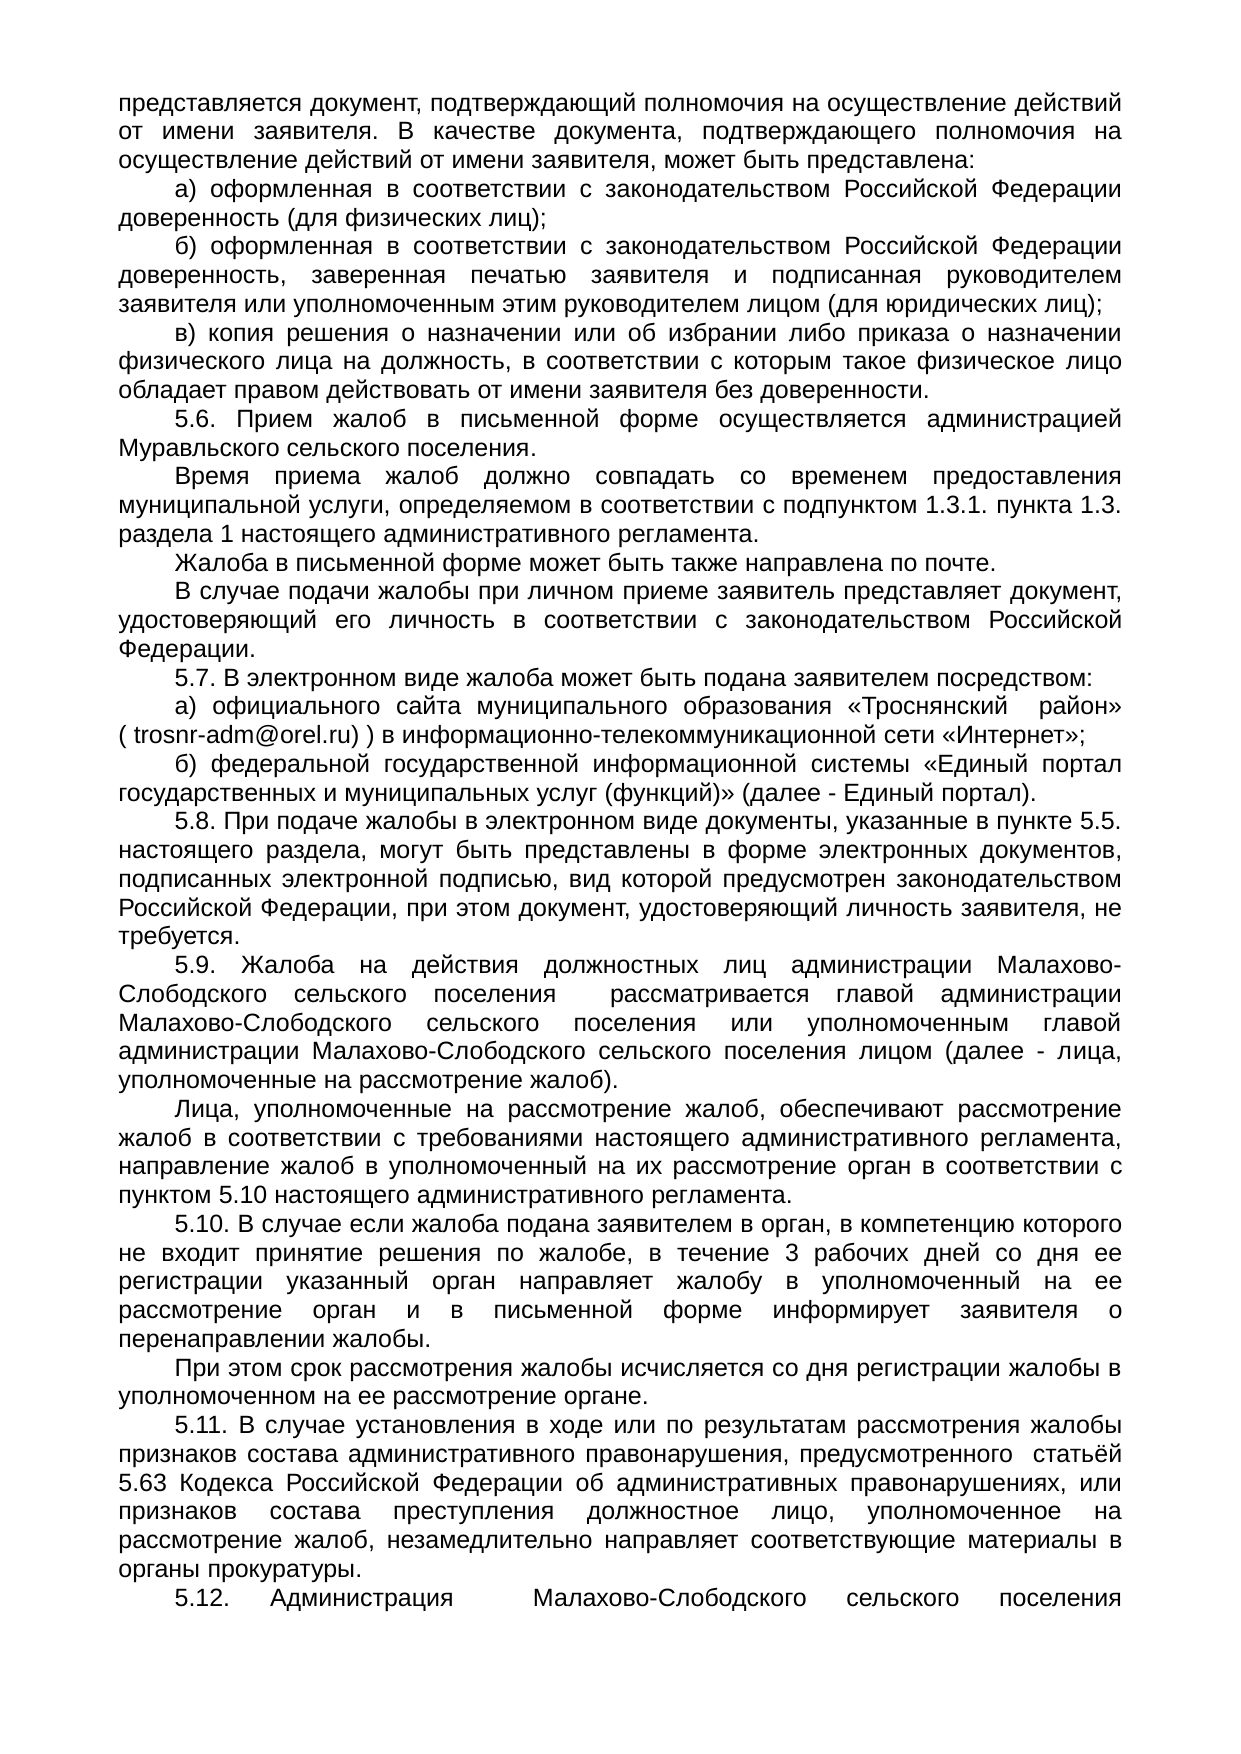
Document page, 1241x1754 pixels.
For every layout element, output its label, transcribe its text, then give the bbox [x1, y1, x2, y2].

text В случае подачи жалобы при личном приеме заявитель представляет документ, удостоверяющий его личность в соответствии с законодательством Российской Федерации. [118, 576, 1122, 662]
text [118, 1582, 1122, 1611]
text а) оформленная в соответствии с законодательством Российской Федерации доверенность (для физических лиц); [118, 174, 1122, 231]
text б) федеральной государственной информационной системы «Единый портал государственных и муниципальных услуг (функций)» (далее - Единый портал). [118, 749, 1122, 806]
text При этом срок рассмотрения жалобы исчисляется со дня регистрации жалобы в уполномоченном на ее рассмотрение органе. [118, 1352, 1122, 1410]
text б) оформленная в соответствии с законодательством Российской Федерации доверенность, заверенная печатью заявителя и подписанная руководителем заявителя или уполномоченным этим руководителем лицом (для юридических лиц); [118, 231, 1122, 317]
text Лица, уполномоченные на рассмотрение жалоб, обеспечивают рассмотрение жалоб в соответствии с требованиями настоящего административного регламента, направление жалоб в уполномоченный на их рассмотрение орган в соответствии с пунктом 5.10 настоящего административного регламента. [118, 1094, 1122, 1209]
text Время приема жалоб должно совпадать со временем предоставления муниципальной услуги, определяемом в соответствии с подпунктом 1.3.1. пункта 1.3. раздела 1 настоящего административного регламента. [118, 461, 1122, 547]
text 5.11. В случае установления в ходе или по результатам рассмотрения жалобы признаков состава административного правонарушения, предусмотренного статьёй 5.63 Кодекса Российской Федерации об административных правонарушениях, или признаков состава преступления должностное лицо, уполномоченное на рассмотрение жалоб, незамедлительно направляет соответствующие материалы в органы прокуратуры. [118, 1410, 1122, 1582]
text в) копия решения о назначении или об избрании либо приказа о назначении физического лица на должность, в соответствии с которым такое физическое лицо обладает правом действовать от имени заявителя без доверенности. [118, 317, 1122, 404]
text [118, 87, 1122, 174]
text Жалоба в письменной форме может быть также направлена по почте. [118, 547, 1122, 576]
text 5.8. При подаче жалобы в электронном виде документы, указанные в пункте 5.5. настоящего раздела, могут быть представлены в форме электронных документов, подписанных электронной подписью, вид которой предусмотрен законодательством Российской Федерации, при этом документ, удостоверяющий личность заявителя, не требуется. [118, 806, 1122, 950]
text а) официального сайта муниципального образования «Троснянский район» ( trosnr-adm@orel.ru) ) в информационно-телекоммуникационной сети «Интернет»; [118, 691, 1122, 749]
text 5.7. В электронном виде жалоба может быть подана заявителем посредством: [118, 662, 1122, 691]
text 5.10. В случае если жалоба подана заявителем в орган, в компетенцию которого не входит принятие решения по жалобе, в течение 3 рабочих дней со дня ее регистрации указанный орган направляет жалобу в уполномоченный на ее рассмотрение орган и в письменной форме информирует заявителя о перенаправлении жалобы. [118, 1209, 1122, 1352]
text 5.6. Прием жалоб в письменной форме осуществляется администрацией Муравльского сельского поселения. [118, 404, 1122, 461]
text 5.9. Жалоба на действия должностных лиц администрации Малахово-Слободского сельского поселения рассматривается главой администрации Малахово-Слободского сельского поселения или уполномоченным главой администрации Малахово-Слободского сельского поселения лицом (далее - лица, уполномоченные на рассмотрение жалоб). [118, 950, 1122, 1094]
